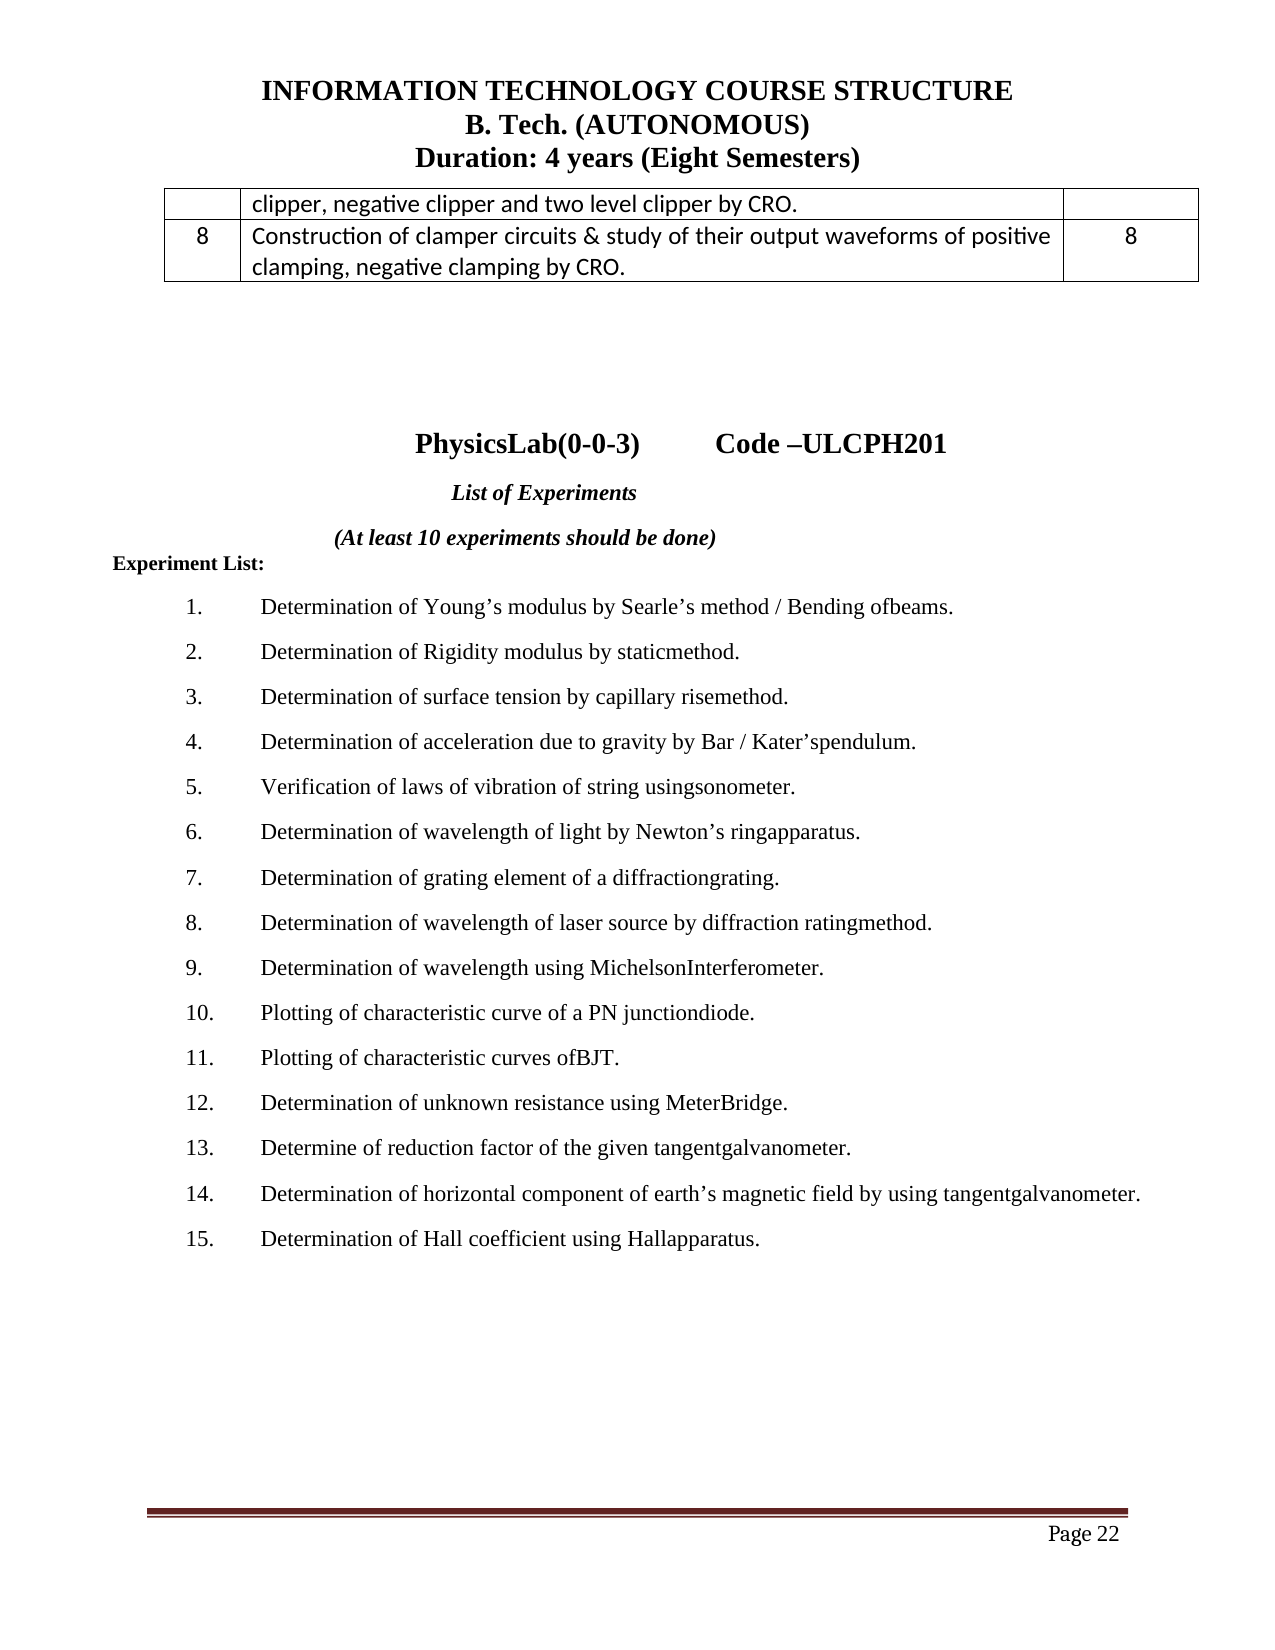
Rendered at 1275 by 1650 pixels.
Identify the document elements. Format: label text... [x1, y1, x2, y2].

list Verification of laws of vibration of string usingsonometer. [185, 773, 1250, 800]
subtitle List of Experiments [150, 480, 938, 506]
list Determination of horizontal component of earth’s magnetic field by using tangentgalvanometer. [185, 1179, 1250, 1206]
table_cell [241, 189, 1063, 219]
list Determination of grating element of a diffractiongrating. [185, 864, 1250, 890]
list Determination of acceleration due to gravity by Bar / Kater’spendulum. [185, 728, 1250, 755]
text Experiment List: [112, 551, 1250, 575]
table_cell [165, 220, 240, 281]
text (At least 10 experiments should be done) [112, 524, 938, 551]
list Determination of wavelength of light by Newton’s ringapparatus. [185, 818, 1250, 845]
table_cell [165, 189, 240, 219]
list Determination of wavelength of laser source by diffraction ratingmethod. [185, 909, 1250, 935]
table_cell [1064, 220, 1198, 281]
list Determine of reduction factor of the given tangentgalvanometer. [185, 1134, 1250, 1161]
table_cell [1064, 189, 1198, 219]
list Determination of Hall coefficient using Hallapparatus. [185, 1224, 1250, 1251]
list Determination of Rigidity modulus by staticmethod. [185, 638, 1250, 664]
list Determination of Young’s modulus by Searle’s method / Bending ofbeams. [185, 593, 1250, 619]
list Determination of surface tension by capillary risemethod. [185, 683, 1250, 709]
list Determination of unknown resistance using MeterBridge. [185, 1089, 1250, 1116]
list Determination of wavelength using MichelsonInterferometer. [185, 954, 1250, 980]
list Plotting of characteristic curve of a PN junctiondiode. [185, 999, 1250, 1025]
list Plotting of characteristic curves ofBJT. [185, 1044, 1250, 1071]
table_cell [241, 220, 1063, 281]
text PhysicsLab(0-0-3) Code –ULCPH201 [112, 427, 1250, 460]
